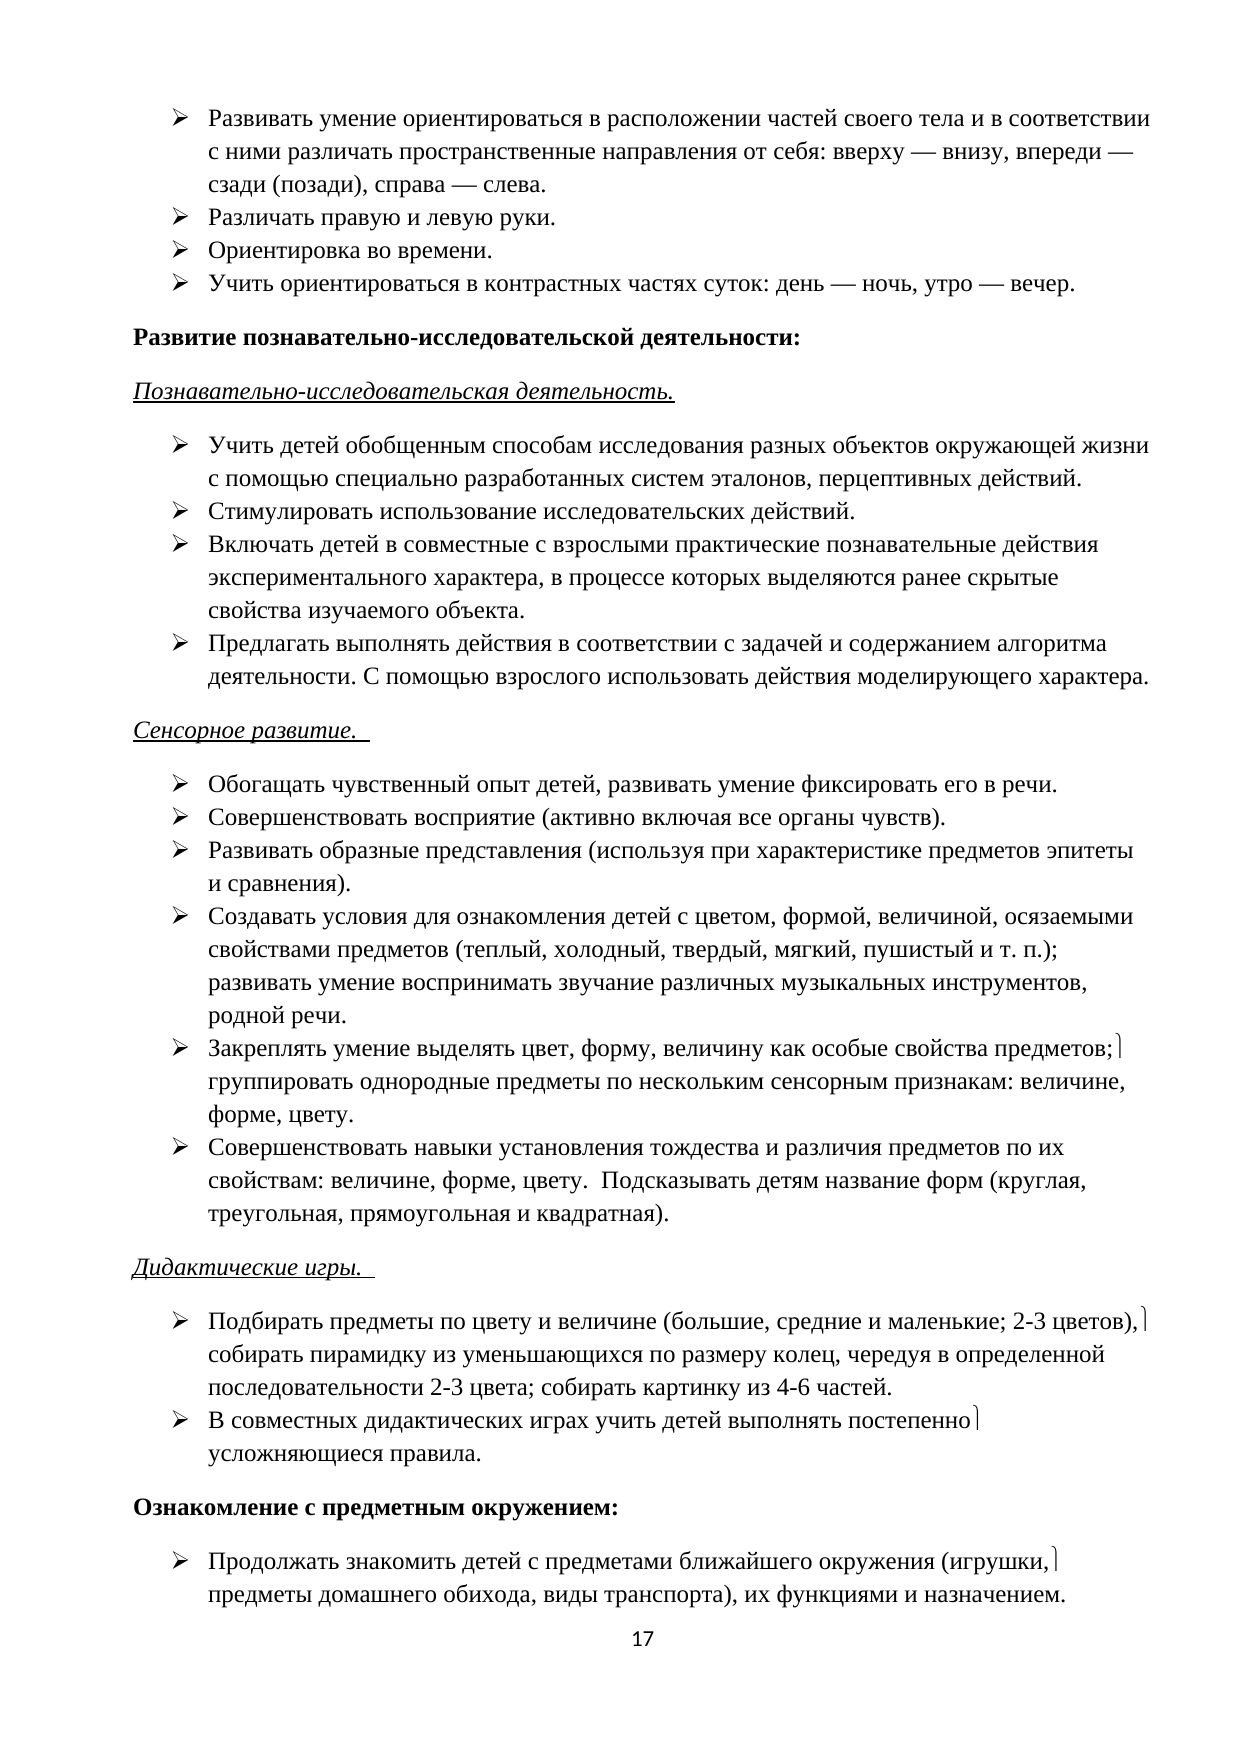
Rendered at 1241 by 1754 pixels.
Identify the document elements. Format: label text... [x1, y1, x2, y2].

text Дидактические игры. [133, 1252, 1152, 1281]
list Учить ориентироваться в контрастных частях суток: день — ночь, утро — вечер. [170, 268, 1152, 297]
list Продолжать знакомить детей с предметами ближайшего окружения (игрушки, предметы домашнего обихода, виды транспорта), их функциями и назначением. [170, 1546, 1152, 1607]
list Развивать умение ориентироваться в расположении частей своего тела и в соответствии с ними различать пространственные направления от себя: вверху — внизу, впереди —сзади (позади), справа — слева. [170, 103, 1152, 198]
list Предлагать выполнять действия в соответствии с задачей и содержанием алгоритма деятельности. С помощью взрослого использовать действия моделирующего характера. [170, 628, 1152, 690]
text Познавательно-исследовательская деятельность. [133, 376, 1152, 405]
list В совместных дидактических играх учить детей выполнять постепенно усложняющиеся правила. [170, 1405, 1152, 1467]
text Ознакомление с предметным окружением: [133, 1492, 1152, 1521]
list Обогащать чувственный опыт детей, развивать умение фиксировать его в речи. [170, 769, 1152, 798]
text Развитие познавательно-исследовательской деятельности: [133, 322, 1152, 351]
list Совершенствовать восприятие (активно включая все органы чувств). [170, 802, 1152, 831]
list Различать правую и левую руки. [170, 202, 1152, 231]
list Включать детей в совместные с взрослыми практические познавательные действия экспериментального характера, в процессе которых выделяются ранее скрытые свойства изучаемого объекта. [170, 529, 1152, 624]
list Ориентировка во времени. [170, 236, 1152, 264]
list Учить детей обобщенным способам исследования разных объектов окружающей жизни с помощью специально разработанных систем эталонов, перцептивных действий. [170, 430, 1152, 492]
list Развивать образные представления (используя при характеристике предметов эпитеты и сравнения). [170, 835, 1152, 897]
list Закреплять умение выделять цвет, форму, величину как особые свойства предметов; группировать однородные предметы по нескольким сенсорным признакам: величине, форме, цвету. [170, 1033, 1152, 1128]
list Стимулировать использование исследовательских действий. [170, 496, 1152, 525]
list Подбирать предметы по цвету и величине (большие, средние и маленькие; 2-3 цветов), собирать пирамидку из уменьшающихся по размеру колец, чередуя в определенной последовательности 2-3 цвета; собирать картинку из 4-6 частей. [170, 1306, 1152, 1401]
list Создавать условия для ознакомления детей с цветом, формой, величиной, осязаемыми свойствами предметов (теплый, холодный, твердый, мягкий, пушистый и т. п.); развивать умение воспринимать звучание различных музыкальных инструментов, родной речи. [170, 901, 1152, 1029]
text Сенсорное развитие. [133, 715, 1152, 744]
list Совершенствовать навыки установления тождества и различия предметов по их свойствам: величине, форме, цвету. Подсказывать детям название форм (круглая, треугольная, прямоугольная и квадратная). [170, 1132, 1152, 1227]
